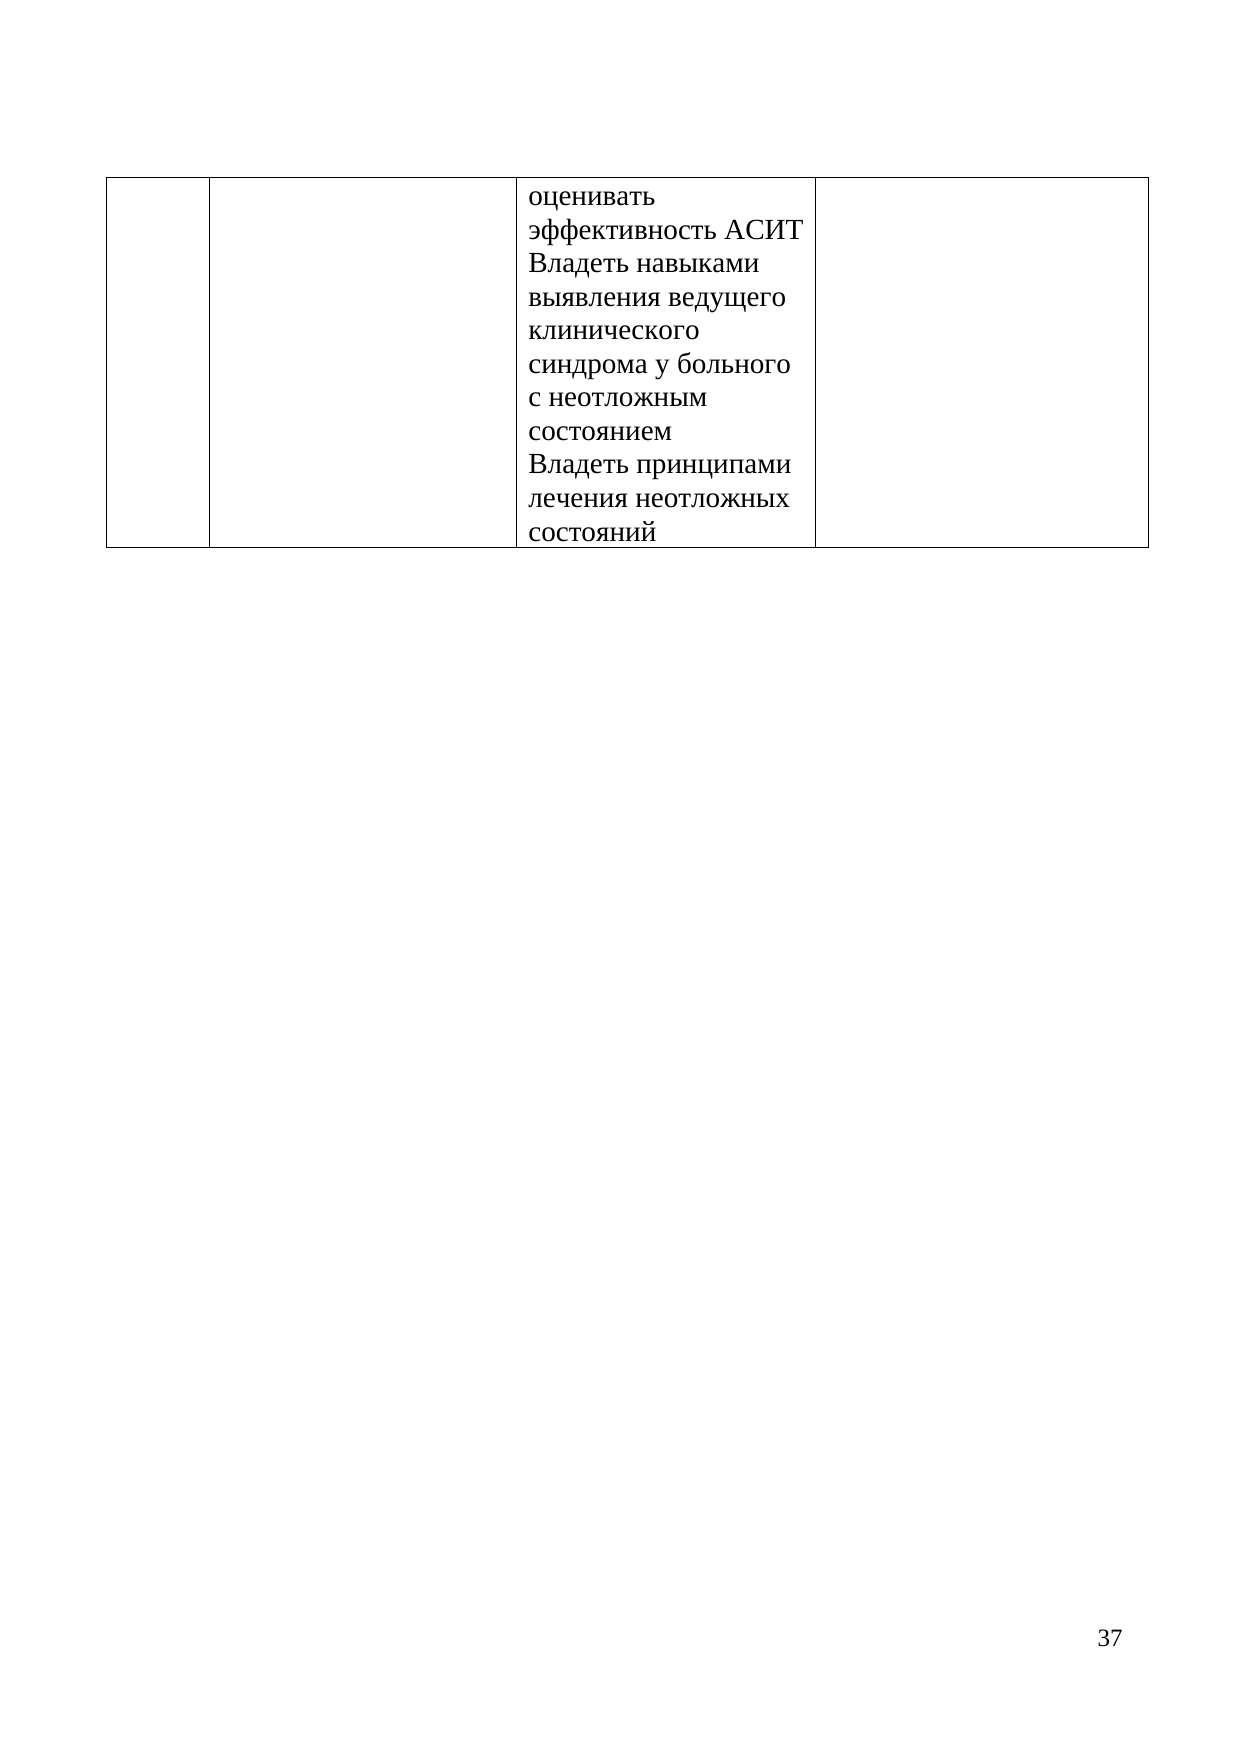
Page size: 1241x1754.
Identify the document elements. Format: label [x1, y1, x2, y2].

table_cell [517, 178, 815, 547]
table_cell [816, 178, 1148, 547]
